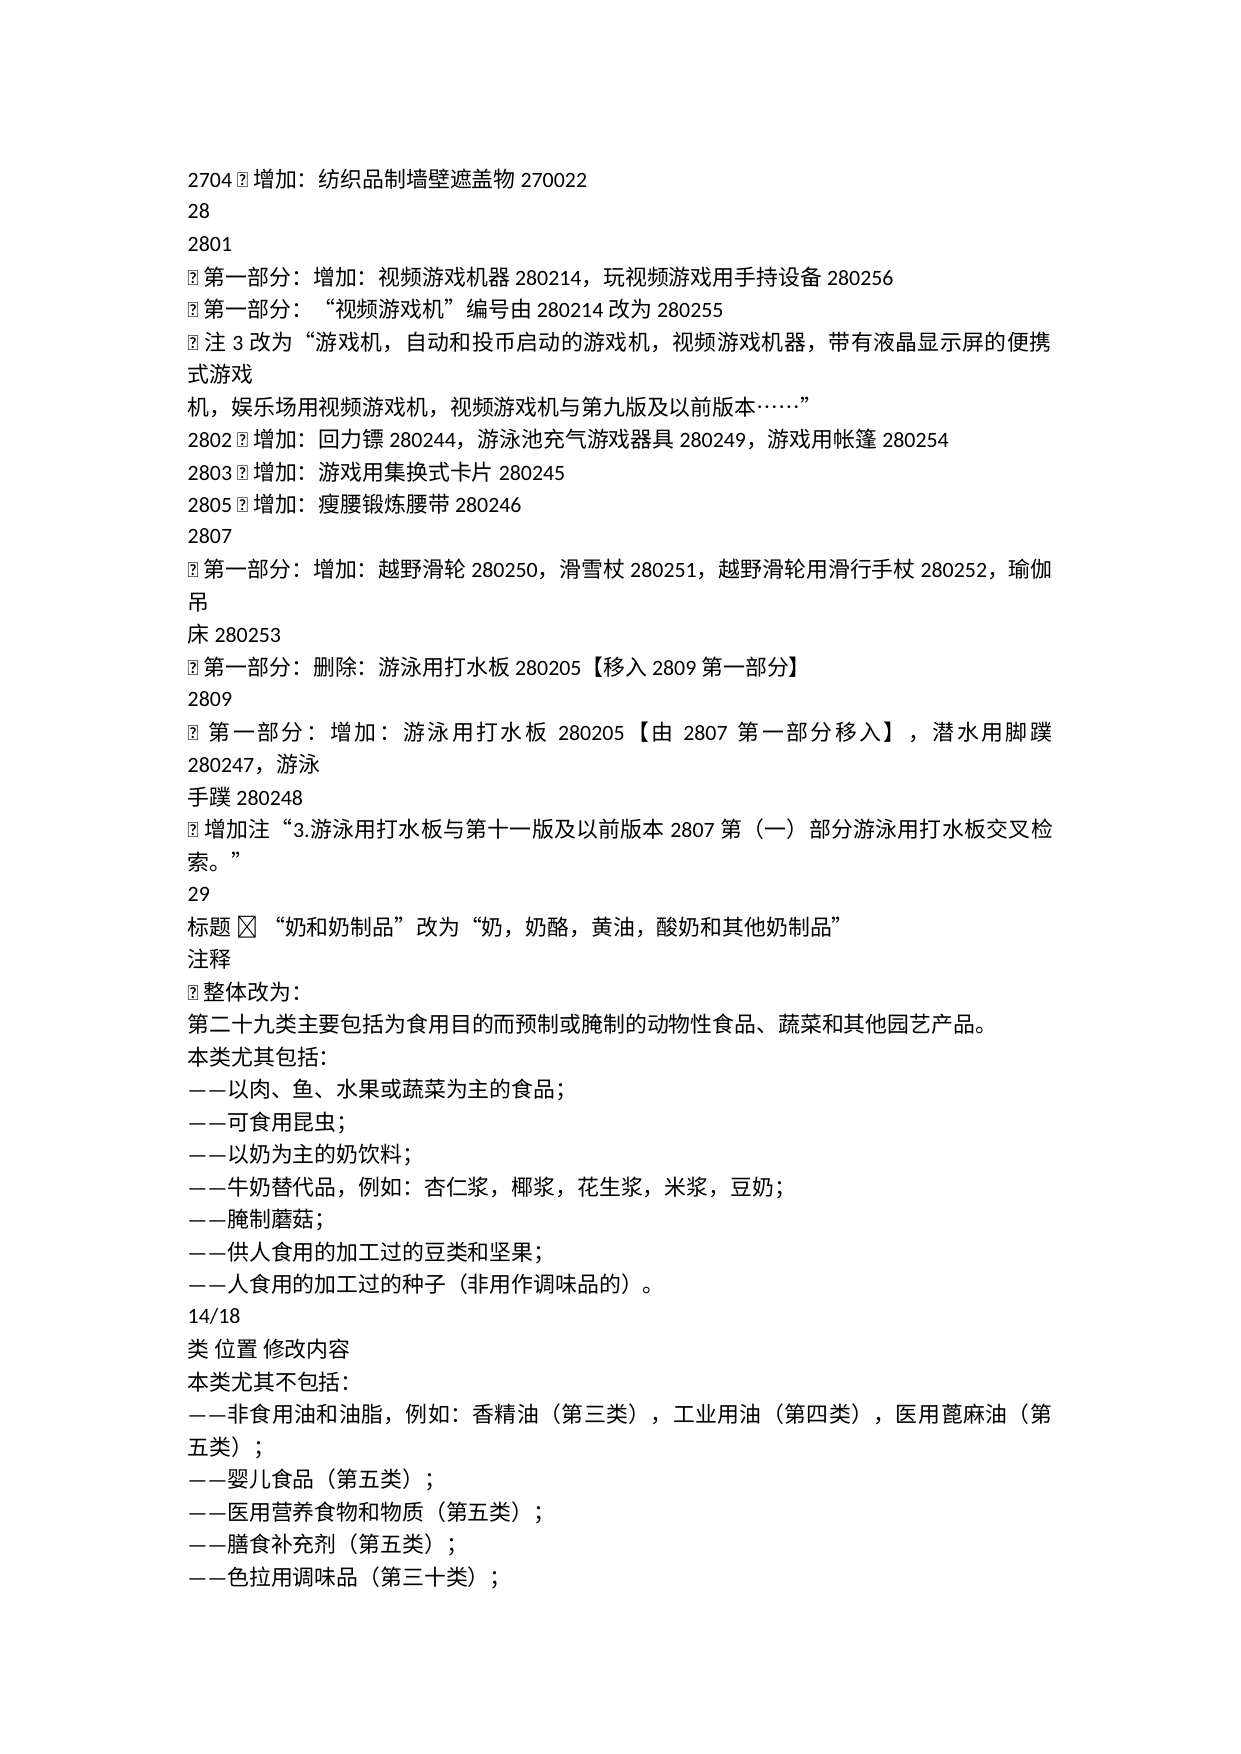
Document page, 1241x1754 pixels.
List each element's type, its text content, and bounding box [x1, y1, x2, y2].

text  第一部分：增加：越野滑轮 280250，滑雪杖 280251，越野滑轮用滑行手杖 280252，瑜伽吊 [187, 552, 1053, 617]
text 标题  “奶和奶制品”改为“奶，奶酪，黄油，酸奶和其他奶制品” [187, 909, 1053, 942]
text ——以肉、鱼、水果或蔬菜为主的食品； [187, 1072, 1053, 1104]
text 2803  增加：游戏用集换式卡片 280245 [187, 454, 1053, 487]
text 本类尤其不包括： [187, 1364, 1053, 1397]
text 手蹼 280248 [187, 779, 1053, 812]
text 注释 [187, 942, 1053, 974]
text ——牛奶替代品，例如：杏仁浆，椰浆，花生浆，米浆，豆奶； [187, 1169, 1053, 1202]
text  第一部分：增加：游泳用打水板 280205【由 2807 第一部分移入】，潜水用脚蹼 280247，游泳 [187, 714, 1053, 779]
text 2809 [187, 682, 1053, 714]
text  注 3 改为“游戏机，自动和投币启动的游戏机，视频游戏机器，带有液晶显示屏的便携式游戏 [187, 324, 1053, 389]
text  第一部分：“视频游戏机”编号由 280214 改为 280255 [187, 292, 1053, 324]
text ——膳食补充剂（第五类）； [187, 1527, 1053, 1559]
text 2805  增加：瘦腰锻炼腰带 280246 [187, 487, 1053, 519]
text 机，娱乐场用视频游戏机，视频游戏机与第九版及以前版本……” [187, 389, 1053, 422]
text 床 280253 [187, 617, 1053, 649]
text  第一部分：增加：视频游戏机器 280214，玩视频游戏用手持设备 280256 [187, 259, 1053, 292]
text 29 [187, 877, 1053, 909]
text ——医用营养食物和物质（第五类）； [187, 1494, 1053, 1527]
text  第一部分：删除：游泳用打水板 280205【移入 2809 第一部分】 [187, 649, 1053, 682]
text 第二十九类主要包括为食用目的而预制或腌制的动物性食品、蔬菜和其他园艺产品。 [187, 1007, 1053, 1039]
text ——可食用昆虫； [187, 1104, 1053, 1137]
text ——人食用的加工过的种子（非用作调味品的）。 [187, 1267, 1053, 1299]
text 类 位置 修改内容 [187, 1332, 1053, 1364]
text  增加注“3.游泳用打水板与第十一版及以前版本 2807 第（一）部分游泳用打水板交叉检索。” [187, 812, 1053, 877]
text ——色拉用调味品（第三十类）； [187, 1559, 1053, 1592]
text 2801 [187, 227, 1053, 259]
text ——非食用油和油脂，例如：香精油（第三类），工业用油（第四类），医用蓖麻油（第五类）； [187, 1397, 1053, 1462]
text ——腌制蘑菇； [187, 1202, 1053, 1234]
text 2704  增加：纺织品制墙壁遮盖物 270022 [187, 162, 1053, 194]
text  整体改为： [187, 974, 1053, 1007]
text 2807 [187, 519, 1053, 552]
text ——以奶为主的奶饮料； [187, 1137, 1053, 1169]
text 14/18 [187, 1299, 1053, 1332]
text 2802  增加：回力镖 280244，游泳池充气游戏器具 280249，游戏用帐篷 280254 [187, 422, 1053, 454]
text 28 [187, 194, 1053, 227]
text ——婴儿食品（第五类）； [187, 1462, 1053, 1494]
text 本类尤其包括： [187, 1039, 1053, 1072]
text ——供人食用的加工过的豆类和坚果； [187, 1234, 1053, 1267]
